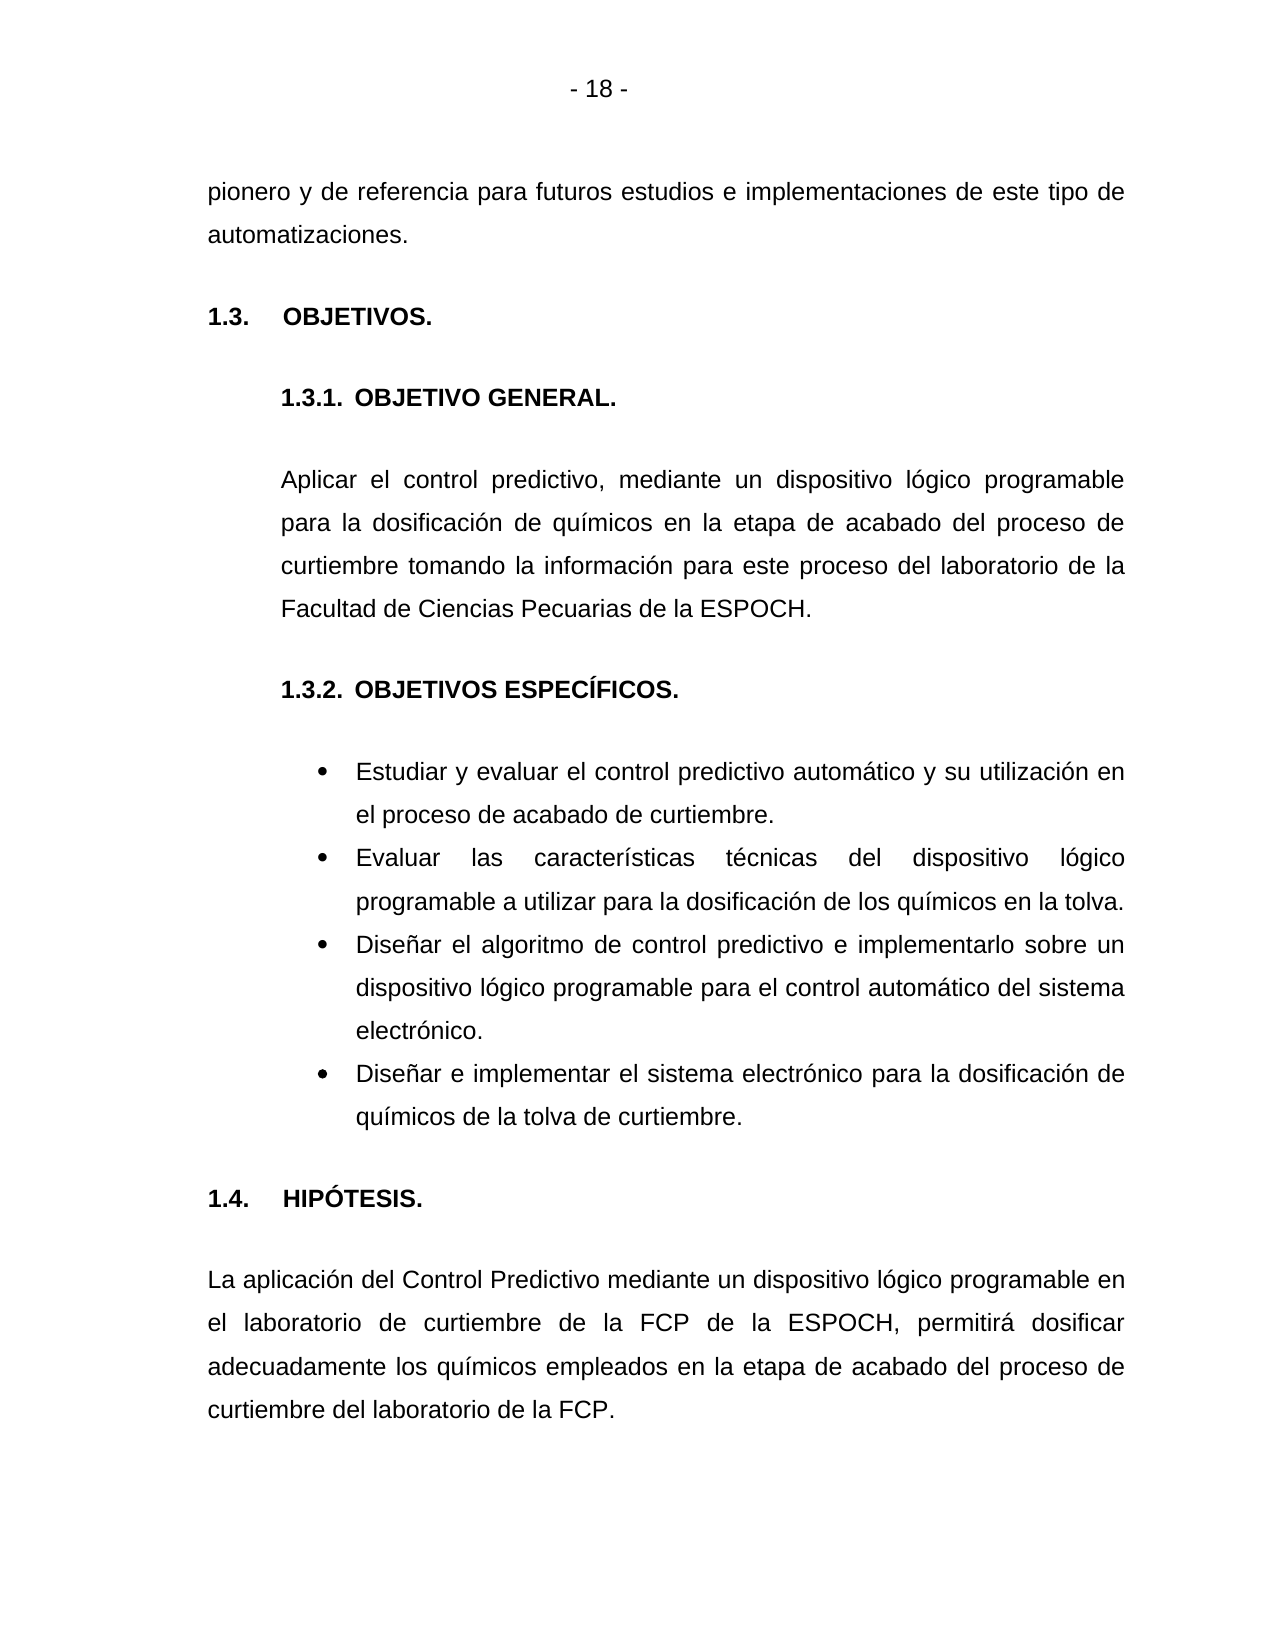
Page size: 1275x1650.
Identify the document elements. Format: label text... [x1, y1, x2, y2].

text Aplicar el control predictivo, mediante un dispositivo lógico programable para la dosificación de químicos en la etapa de acabado del proceso de curtiembre tomando la información para este proceso del laboratorio de la Facultad de Ciencias Pecuarias de la ESPOCH. [281, 465, 1126, 623]
subtitle HIPÓTESIS. [208, 1184, 1127, 1213]
subtitle OBJETIVO GENERAL. [281, 383, 1126, 412]
list Diseñar e implementar el sistema electrónico para la dosificación de químicos de la tolva de curtiembre. [318, 1059, 1126, 1131]
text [207, 177, 1126, 249]
subtitle OBJETIVOS ESPECÍFICOS. [281, 676, 1126, 704]
list Estudiar y evaluar el control predictivo automático y su utilización en el proceso de acabado de curtiembre. [318, 757, 1126, 829]
list Evaluar las características técnicas del dispositivo lógico programable a utilizar para la dosificación de los químicos en la tolva. [318, 843, 1126, 915]
list Diseñar el algoritmo de control predictivo e implementarlo sobre un dispositivo lógico programable para el control automático del sistema electrónico. [318, 930, 1126, 1045]
subtitle OBJETIVOS. [208, 302, 1127, 331]
text La aplicación del Control Predictivo mediante un dispositivo lógico programable en el laboratorio de curtiembre de la FCP de la ESPOCH, permitirá dosificar adecuadamente los químicos empleados en la etapa de acabado del proceso de curtiembre del laboratorio de la FCP. [207, 1265, 1126, 1423]
